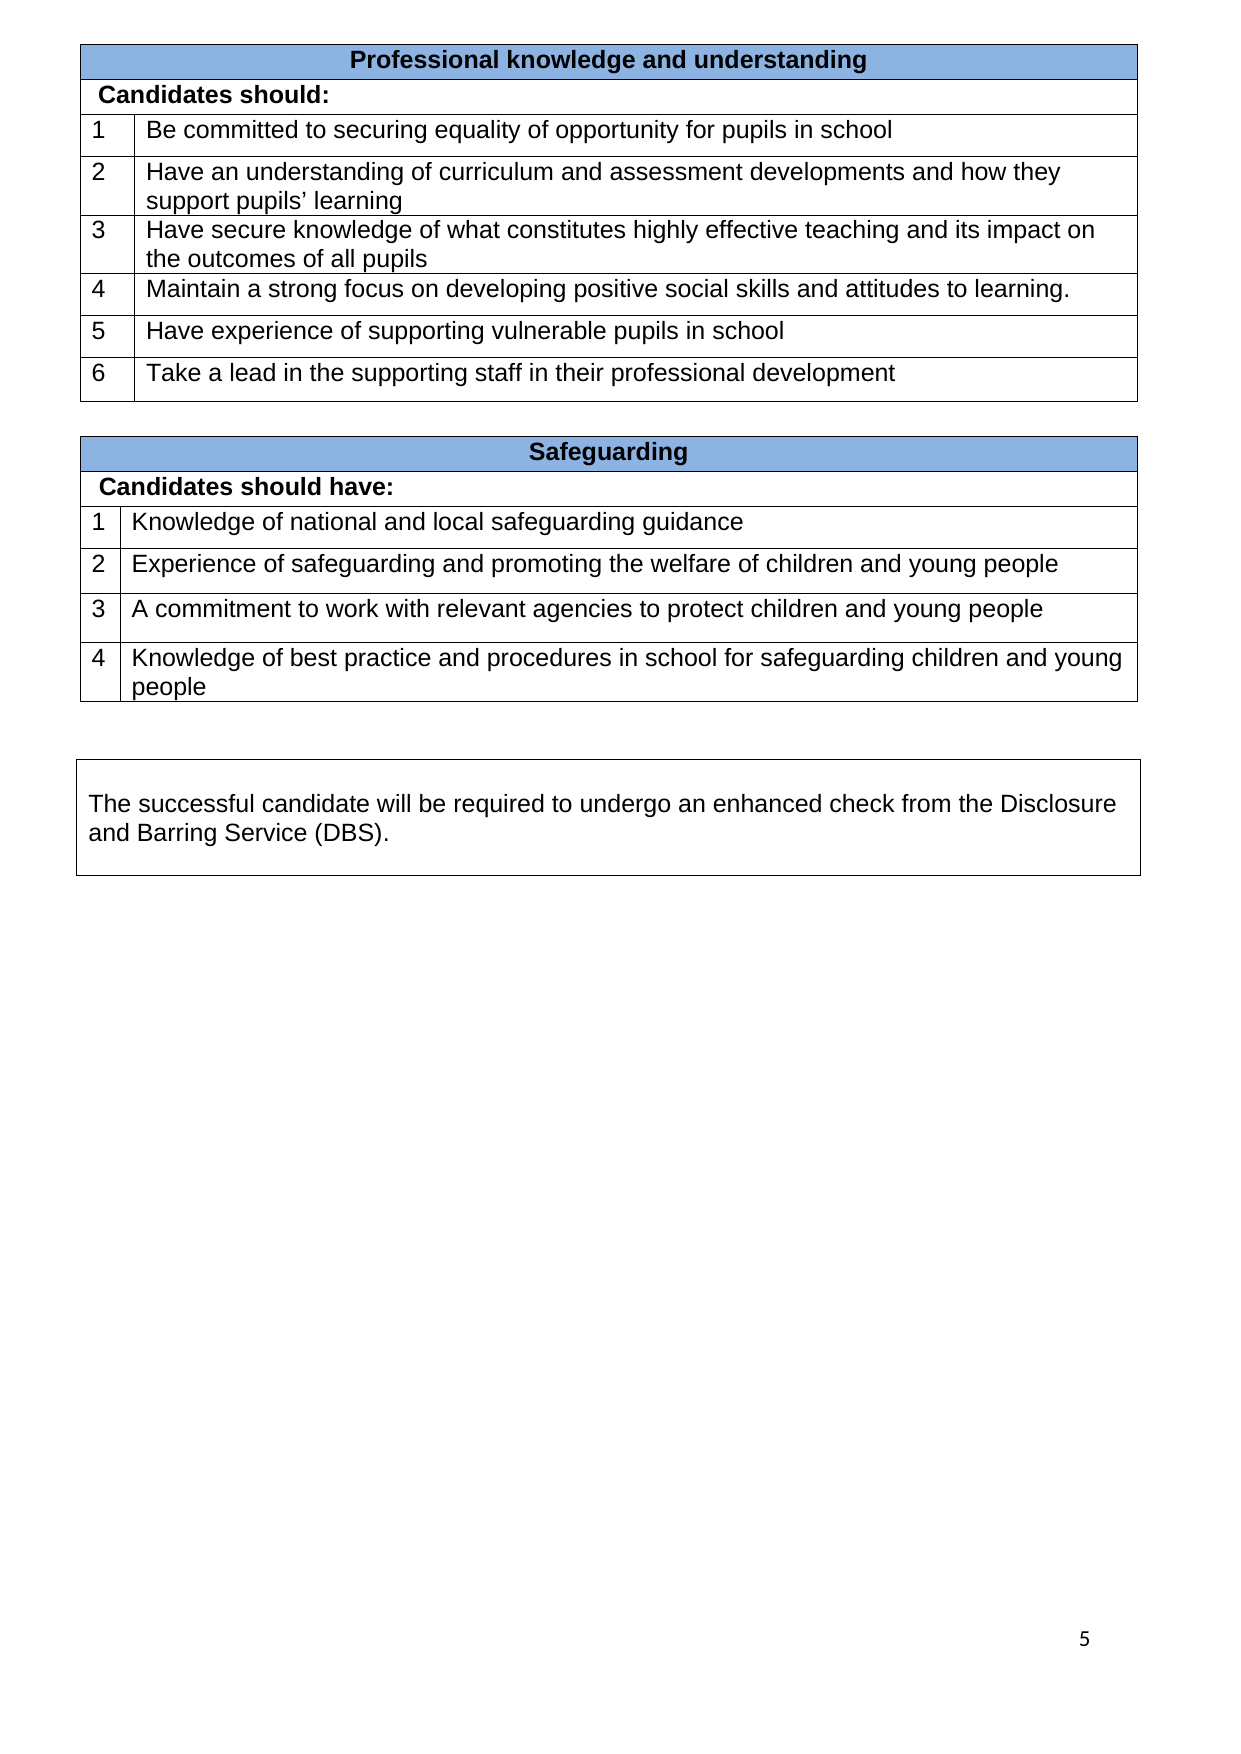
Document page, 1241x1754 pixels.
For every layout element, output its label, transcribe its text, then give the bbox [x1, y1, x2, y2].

table_cell Have an understanding of curriculum and assessment developments and how they support pupils’ learning [135, 157, 1137, 214]
table_cell Be committed to securing equality of opportunity for pupils in school [135, 115, 1137, 156]
table_cell 1 [81, 507, 120, 548]
table_cell Knowledge of national and local safeguarding guidance [121, 507, 1137, 548]
table_cell A commitment to work with relevant agencies to protect children and young people [121, 594, 1137, 642]
table_cell 3 [81, 594, 120, 642]
table_cell 4 [81, 274, 134, 315]
table_cell 2 [81, 549, 120, 593]
table_cell 1 [81, 115, 134, 156]
table_cell Have secure knowledge of what constitutes highly effective teaching and its impact on the outcomes of all pupils [135, 216, 1137, 273]
table_header The successful candidate will be required to undergo an enhanced check from the Disclosure and Barring Service (DBS). [77, 760, 1140, 875]
table_cell 3 [81, 216, 134, 273]
table_cell Maintain a strong focus on developing positive social skills and attitudes to learning. [135, 274, 1137, 315]
table_cell 4 [81, 643, 120, 701]
table_cell Knowledge of best practice and procedures in school for safeguarding children and young people [121, 643, 1137, 701]
table_header Safeguarding [81, 437, 1137, 471]
table_header Professional knowledge and understanding [81, 45, 1137, 79]
table_cell Candidates should: [81, 80, 1137, 114]
table_cell 6 [81, 358, 134, 401]
table_cell Have experience of supporting vulnerable pupils in school [135, 316, 1137, 357]
table_cell Experience of safeguarding and promoting the welfare of children and young people [121, 549, 1137, 593]
table_cell 2 [81, 157, 134, 214]
table_cell 5 [81, 316, 134, 357]
table_cell Candidates should have: [81, 472, 1137, 506]
table_cell Take a lead in the supporting staff in their professional development [135, 358, 1137, 401]
